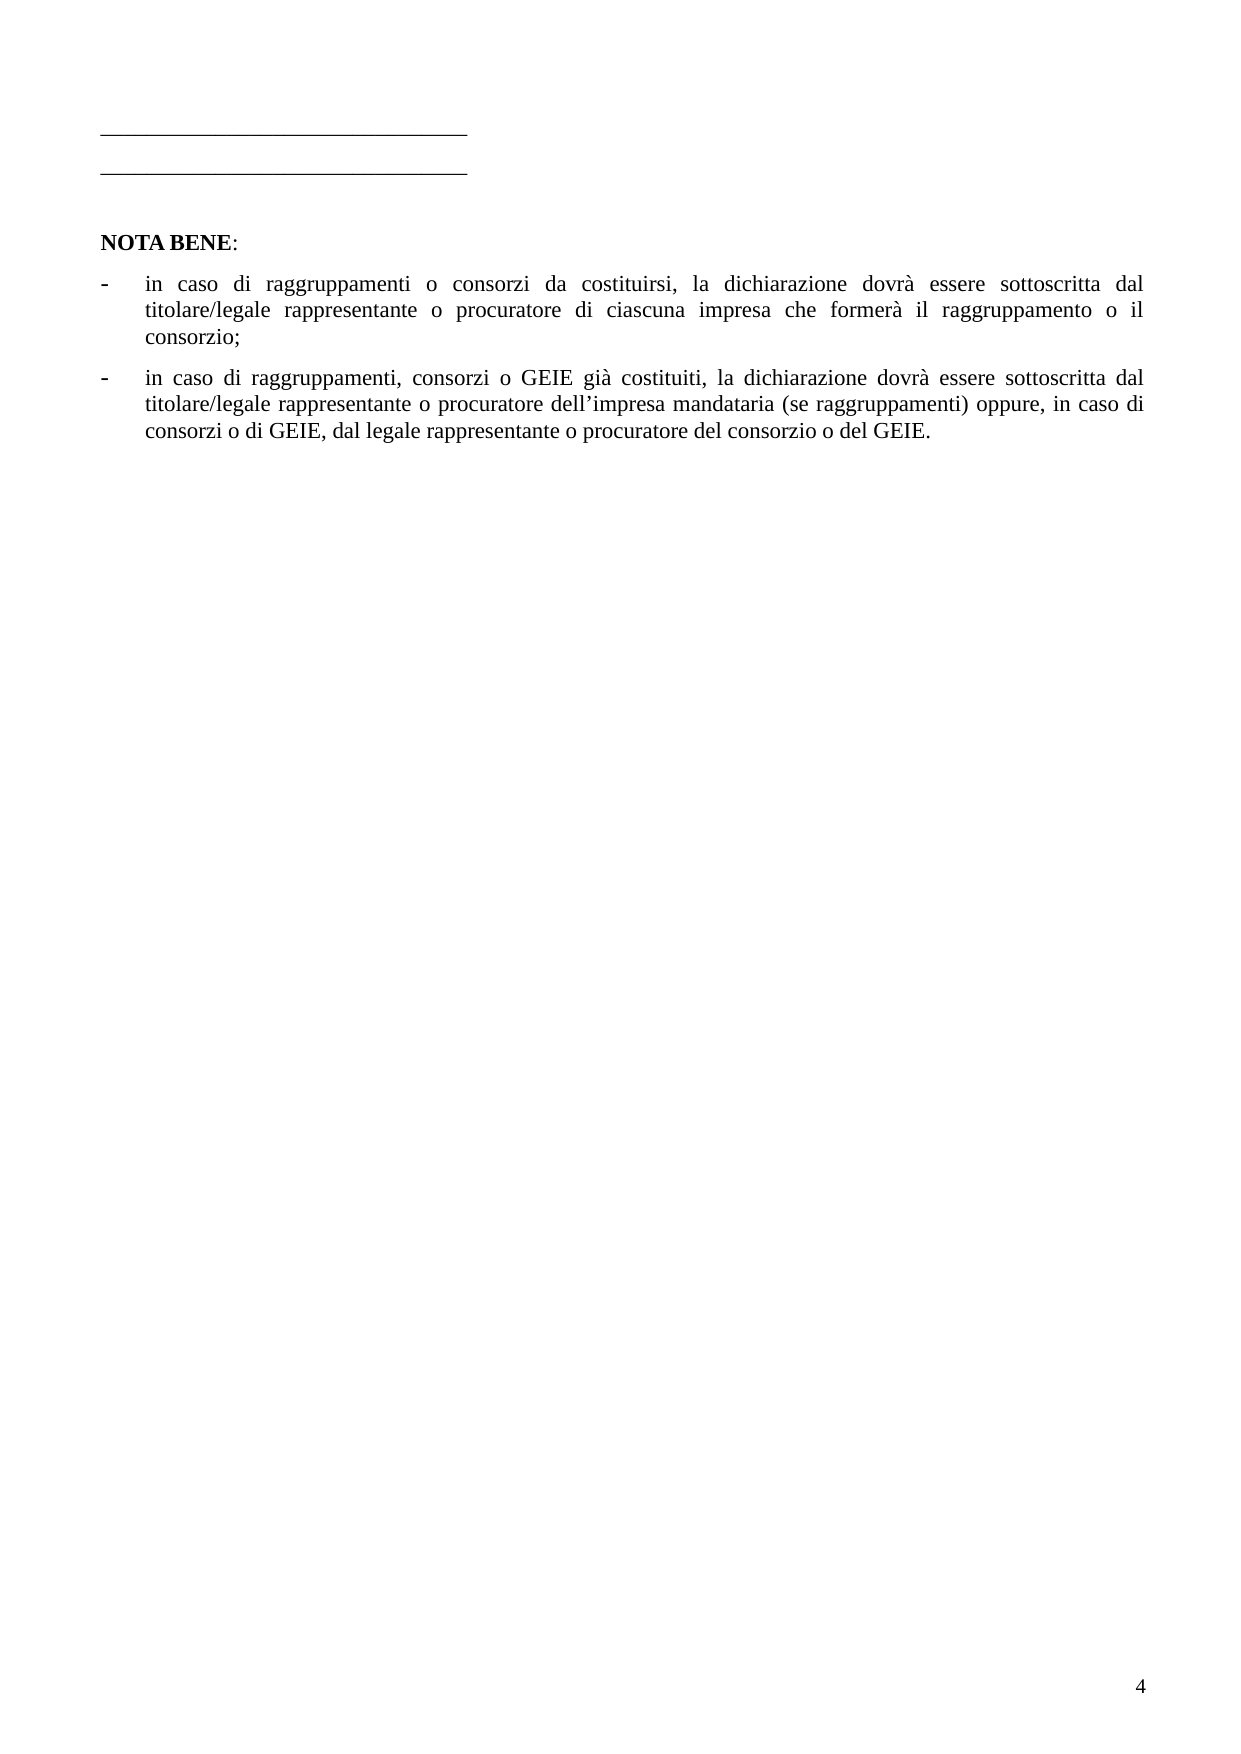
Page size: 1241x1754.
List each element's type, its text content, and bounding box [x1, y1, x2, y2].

list in caso di raggruppamenti, consorzi o GEIE già costituiti, la dichiarazione dovrà essere sottoscritta dal titolare/legale rappresentante o procuratore dell’impresa mandataria (se raggruppamenti) oppure, in caso di consorzi o di GEIE, dal legale rappresentante o procuratore del consorzio o del GEIE. [100, 362, 1146, 443]
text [100, 151, 1146, 177]
list in caso di raggruppamenti o consorzi da costituirsi, la dichiarazione dovrà essere sottoscritta dal titolare/legale rappresentante o procuratore di ciascuna impresa che formerà il raggruppamento o il consorzio; [100, 268, 1146, 349]
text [100, 112, 1146, 138]
text NOTA BENE: [100, 229, 1146, 255]
